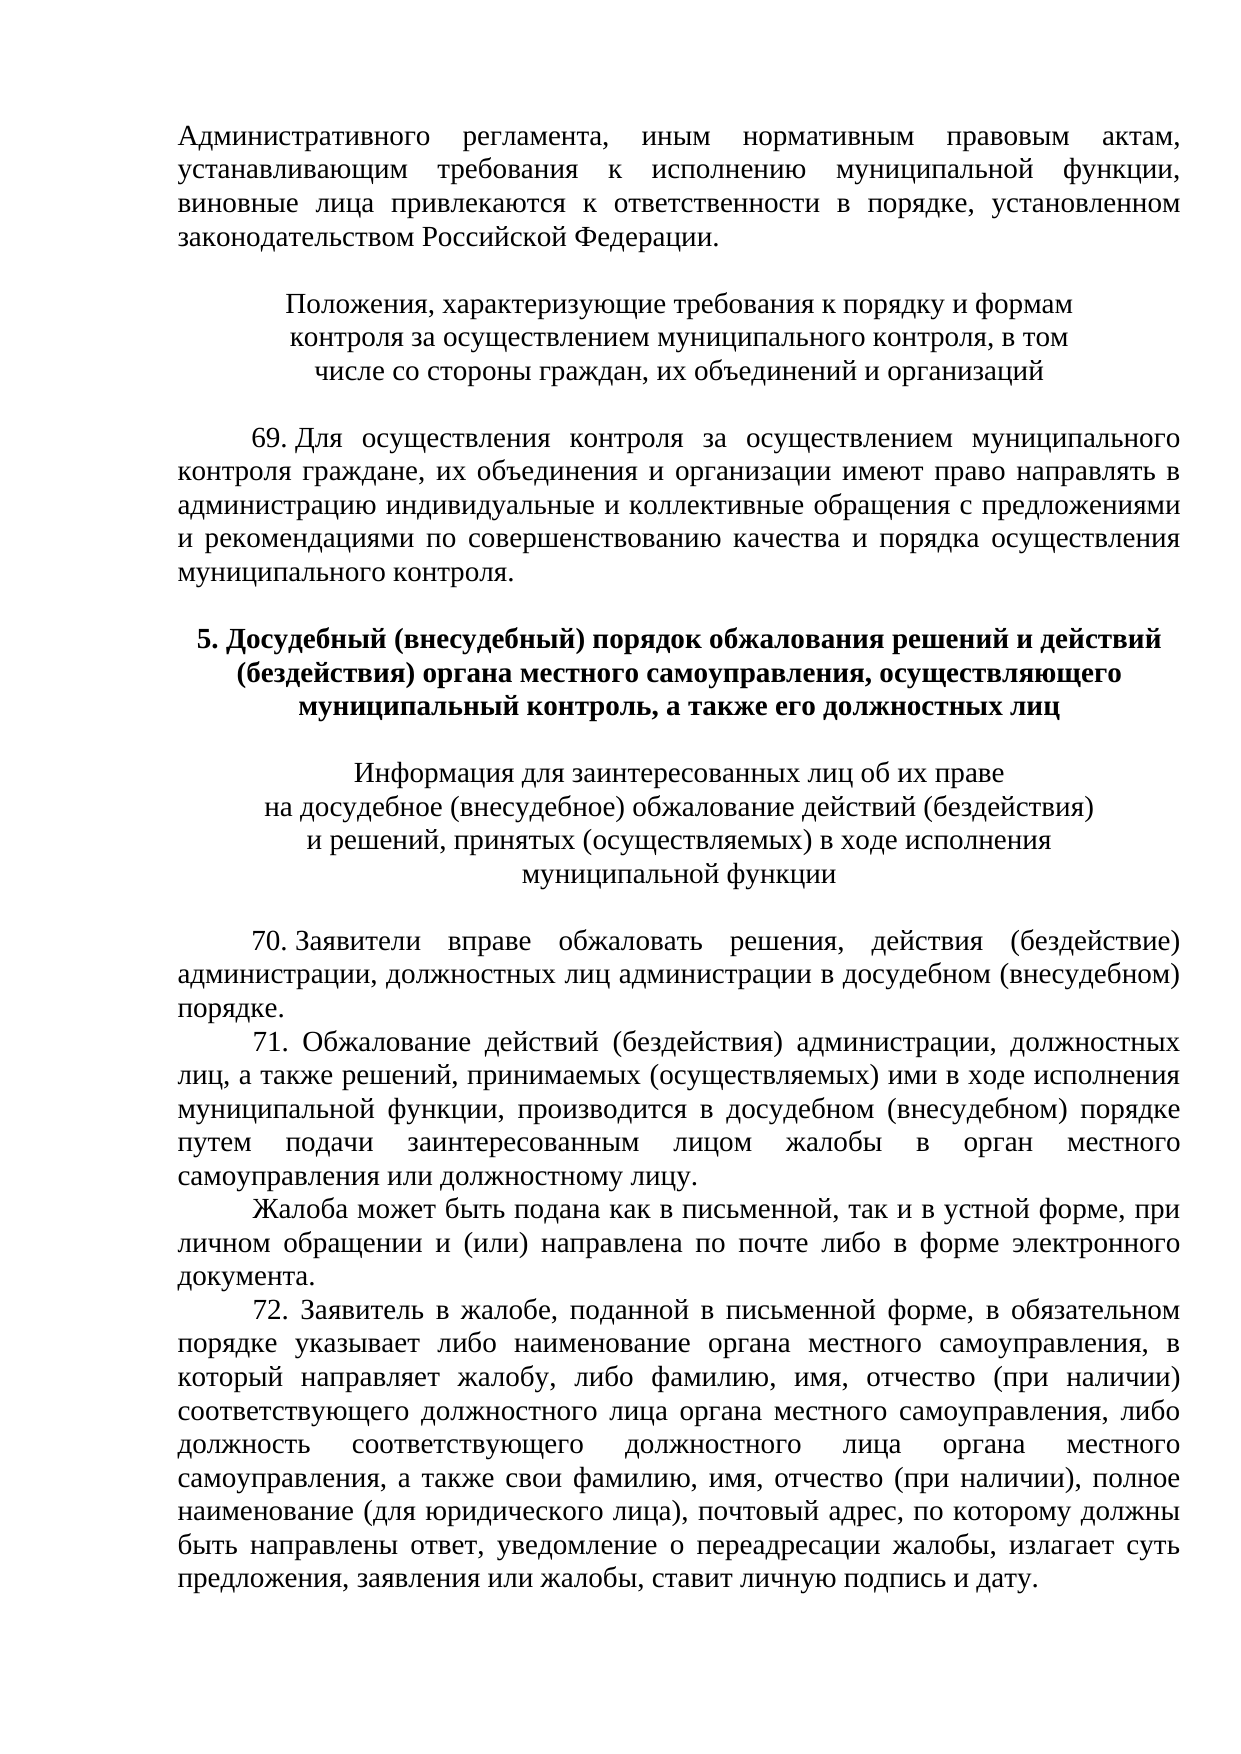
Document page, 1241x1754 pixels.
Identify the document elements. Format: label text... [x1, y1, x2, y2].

text 72. Заявитель в жалобе, поданной в письменной форме, в обязательном порядке указывает либо наименование органа местного самоуправления, в который направляет жалобу, либо фамилию, имя, отчество (при наличии) соответствующего должностного лица органа местного самоуправления, либо должность соответствующего должностного лица органа местного самоуправления, а также свои фамилию, имя, отчество (при наличии), полное наименование (для юридического лица), почтовый адрес, по которому должны быть направлены ответ, уведомление о переадресации жалобы, излагает суть предложения, заявления или жалобы, ставит личную подпись и дату. [177, 1292, 1181, 1594]
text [177, 118, 1181, 252]
text муниципальной функции [177, 856, 1181, 889]
text и решений, принятых (осуществляемых) в ходе исполнения [177, 822, 1181, 856]
text 70. Заявители вправе обжаловать решения, действия (бездействие) администрации, должностных лиц администрации в досудебном (внесудебном) порядке. [177, 923, 1181, 1024]
text числе со стороны граждан, их объединений и организаций [177, 353, 1181, 386]
text Информация для заинтересованных лиц об их праве [177, 755, 1181, 789]
text Положения, характеризующие требования к порядку и формам [177, 286, 1181, 319]
text контроля за осуществлением муниципального контроля, в том [177, 319, 1181, 353]
text Жалоба может быть подана как в письменной, так и в устной форме, при личном обращении и (или) направлена по почте либо в форме электронного документа. [177, 1191, 1181, 1292]
text 71. Обжалование действий (бездействия) администрации, должностных лиц, а также решений, принимаемых (осуществляемых) ими в ходе исполнения муниципальной функции, производится в досудебном (внесудебном) порядке путем подачи заинтересованным лицом жалобы в орган местного самоуправления или должностному лицу. [177, 1024, 1181, 1191]
text на досудебное (внесудебное) обжалование действий (бездействия) [177, 789, 1181, 822]
text 5. Досудебный (внесудебный) порядок обжалования решений и действий (бездействия) органа местного самоуправления, осуществляющего муниципальный контроль, а также его должностных лиц [177, 621, 1181, 722]
text 69. Для осуществления контроля за осуществлением муниципального контроля граждане, их объединения и организации имеют право направлять в администрацию индивидуальные и коллективные обращения с предложениями и рекомендациями по совершенствованию качества и порядка осуществления муниципального контроля. [177, 420, 1181, 588]
